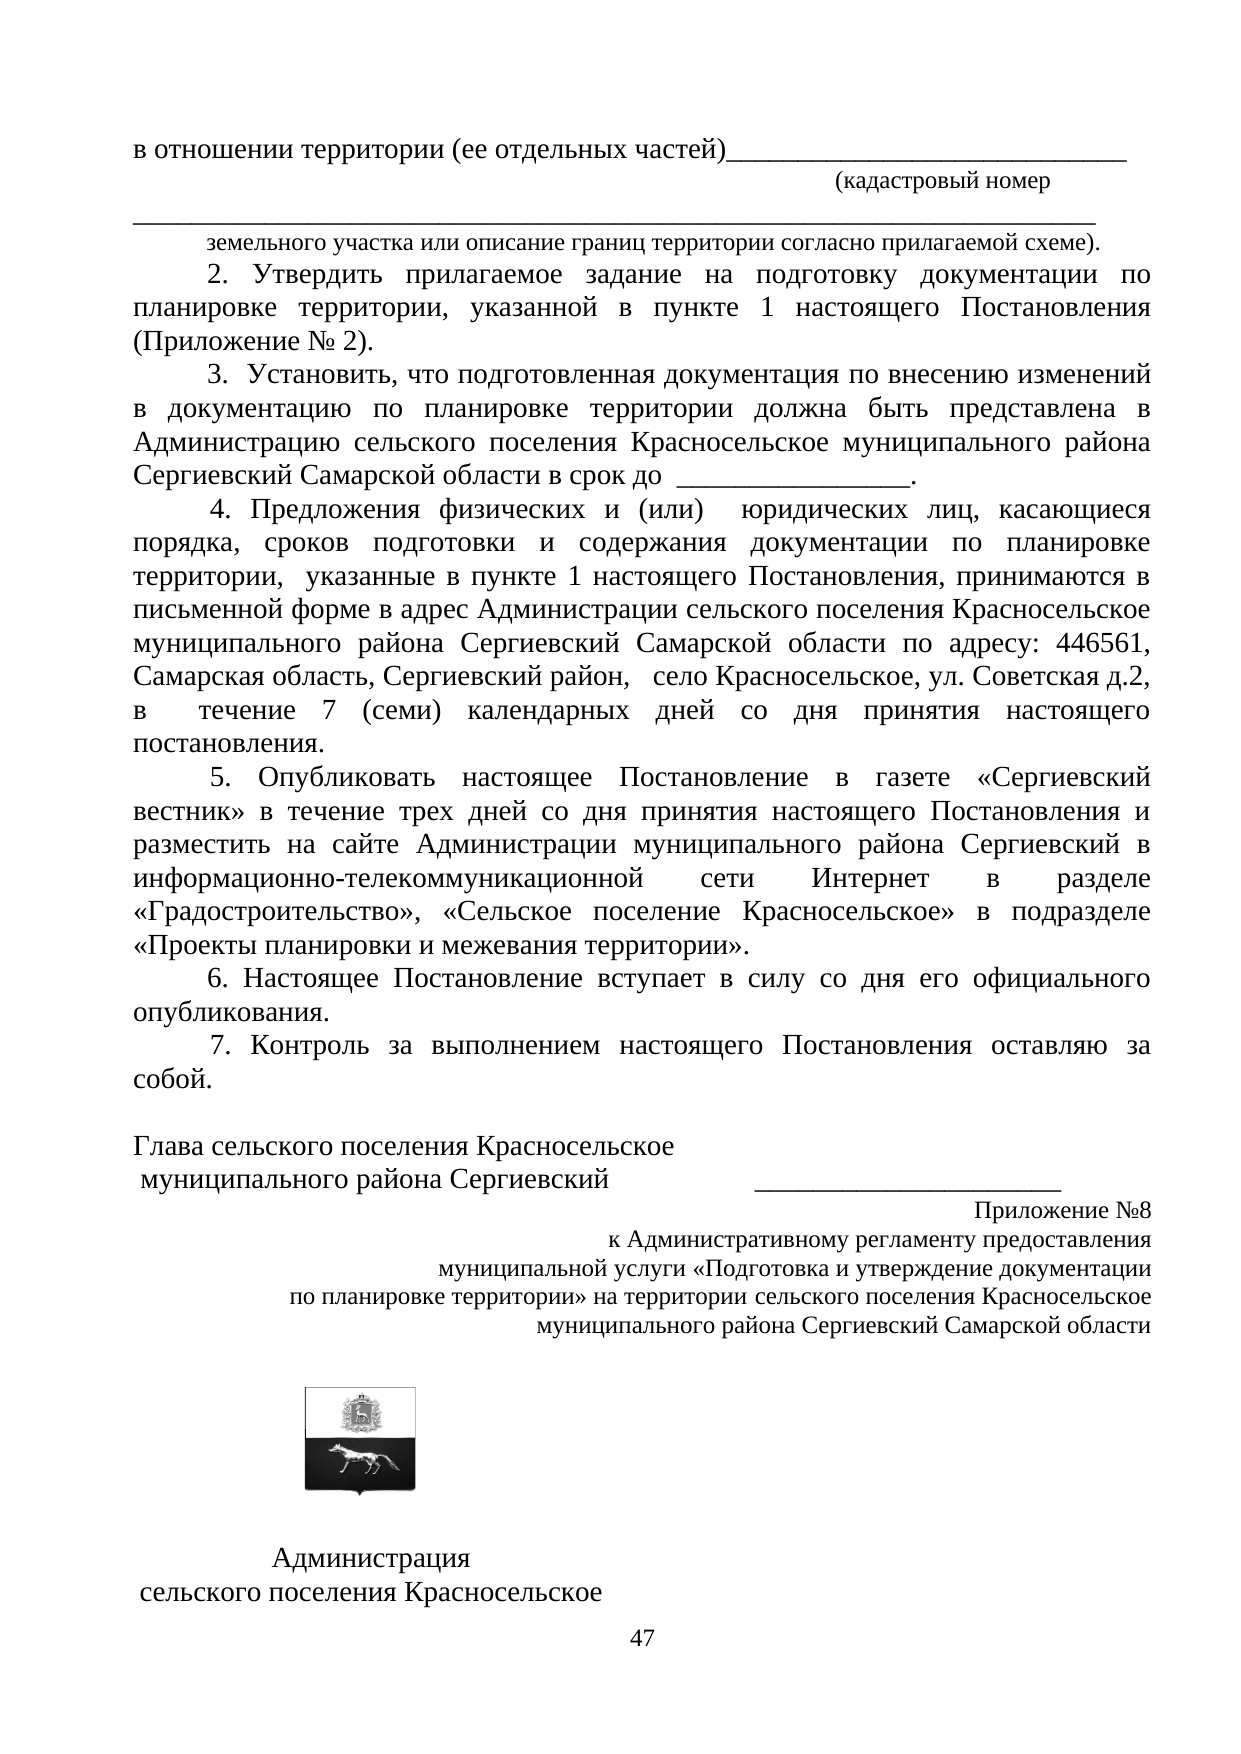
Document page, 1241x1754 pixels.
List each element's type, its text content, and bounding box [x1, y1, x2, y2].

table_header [122, 131, 1163, 1128]
text муниципальной услуги «Подготовка и утверждение документации [133, 1253, 1152, 1281]
text к Административному регламенту предоставления [133, 1224, 1152, 1253]
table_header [122, 1373, 620, 1623]
text муниципального района Сергиевский Самарской области [133, 1310, 1152, 1339]
text Приложение №8 [133, 1195, 1152, 1224]
text муниципального района Сергиевский _____________________ [133, 1162, 1152, 1195]
picture [304, 1387, 416, 1496]
text Глава сельского поселения Красносельское [133, 1128, 1152, 1162]
text по планировке территории» на территории сельского поселения Красносельское [133, 1281, 1152, 1310]
